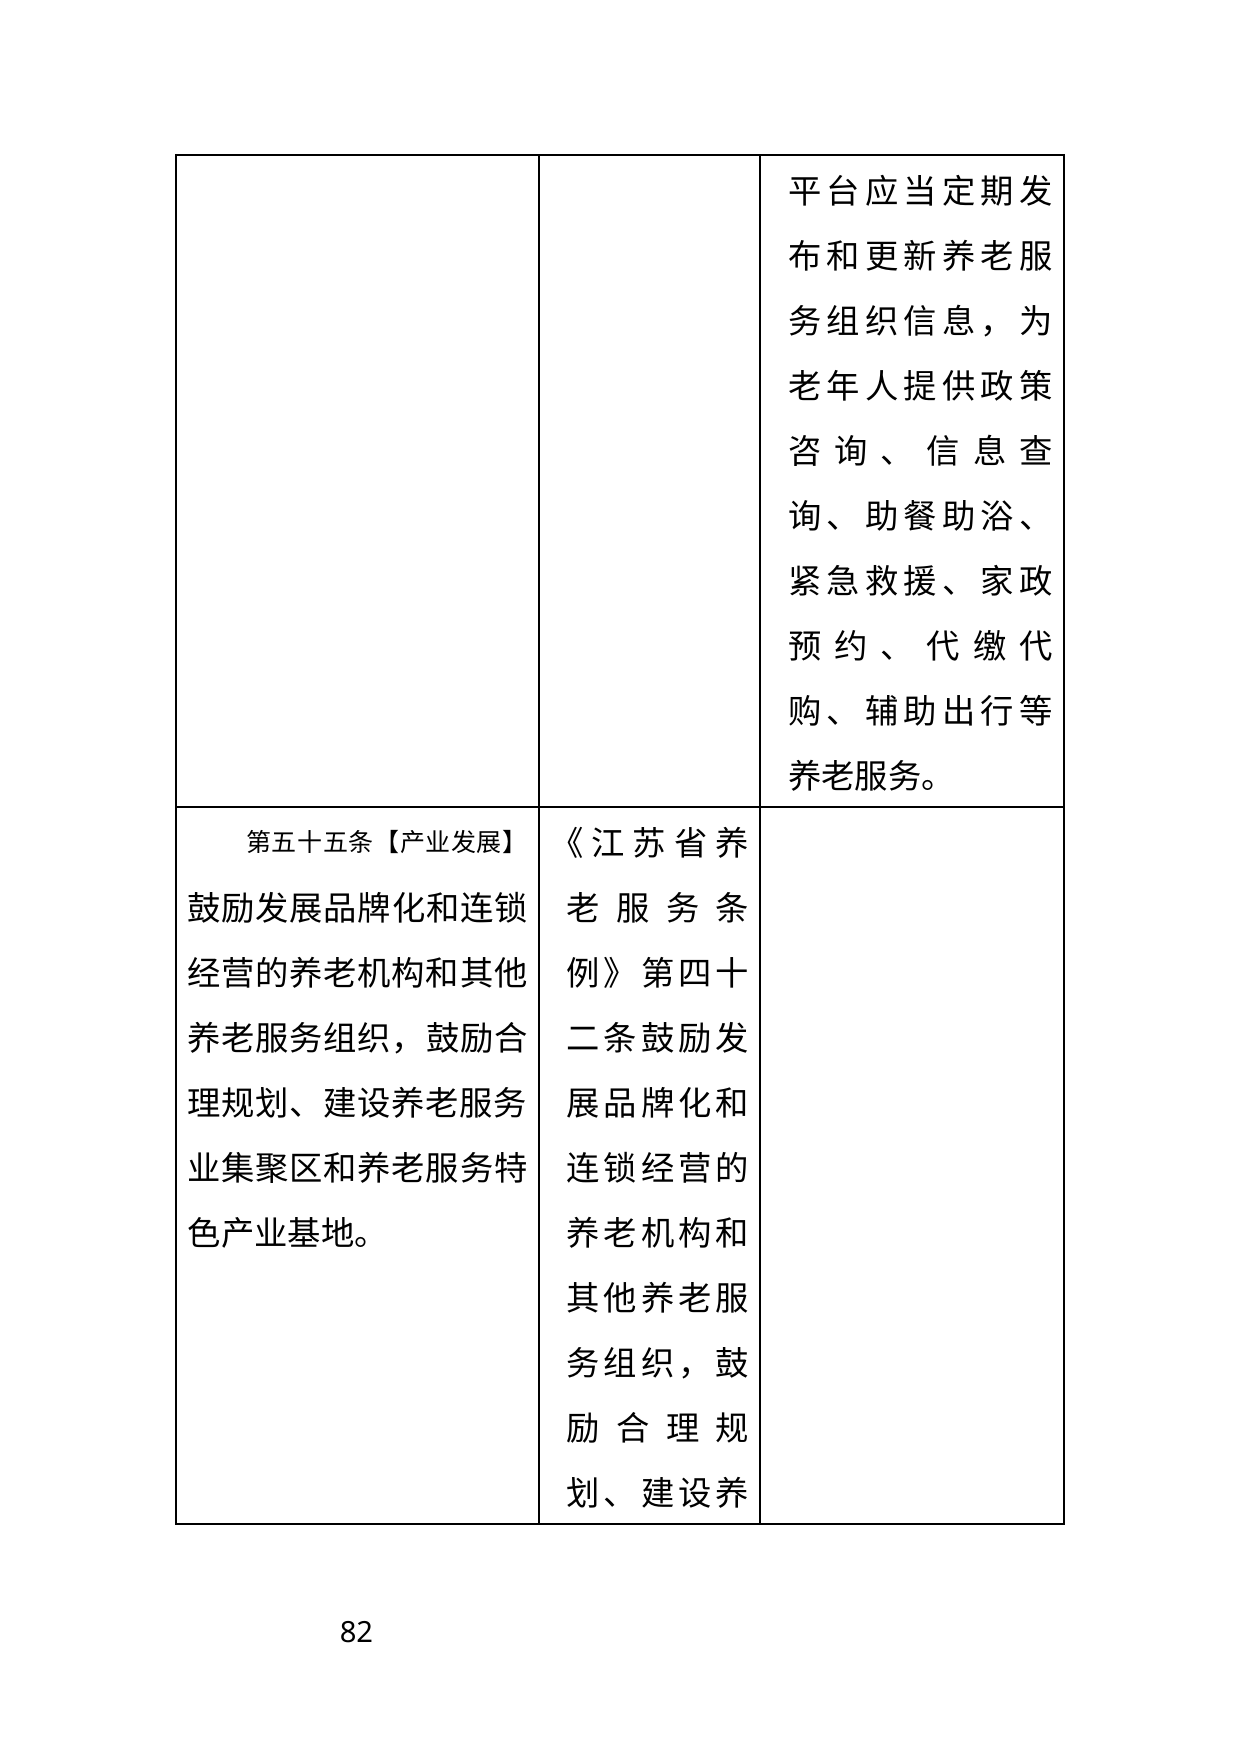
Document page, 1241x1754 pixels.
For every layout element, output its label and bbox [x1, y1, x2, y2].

table_cell [540, 156, 759, 806]
table_cell [761, 808, 1063, 1523]
table_cell [761, 156, 1063, 806]
table_cell [177, 156, 538, 806]
table_cell [177, 808, 538, 1523]
table_cell [540, 808, 759, 1523]
